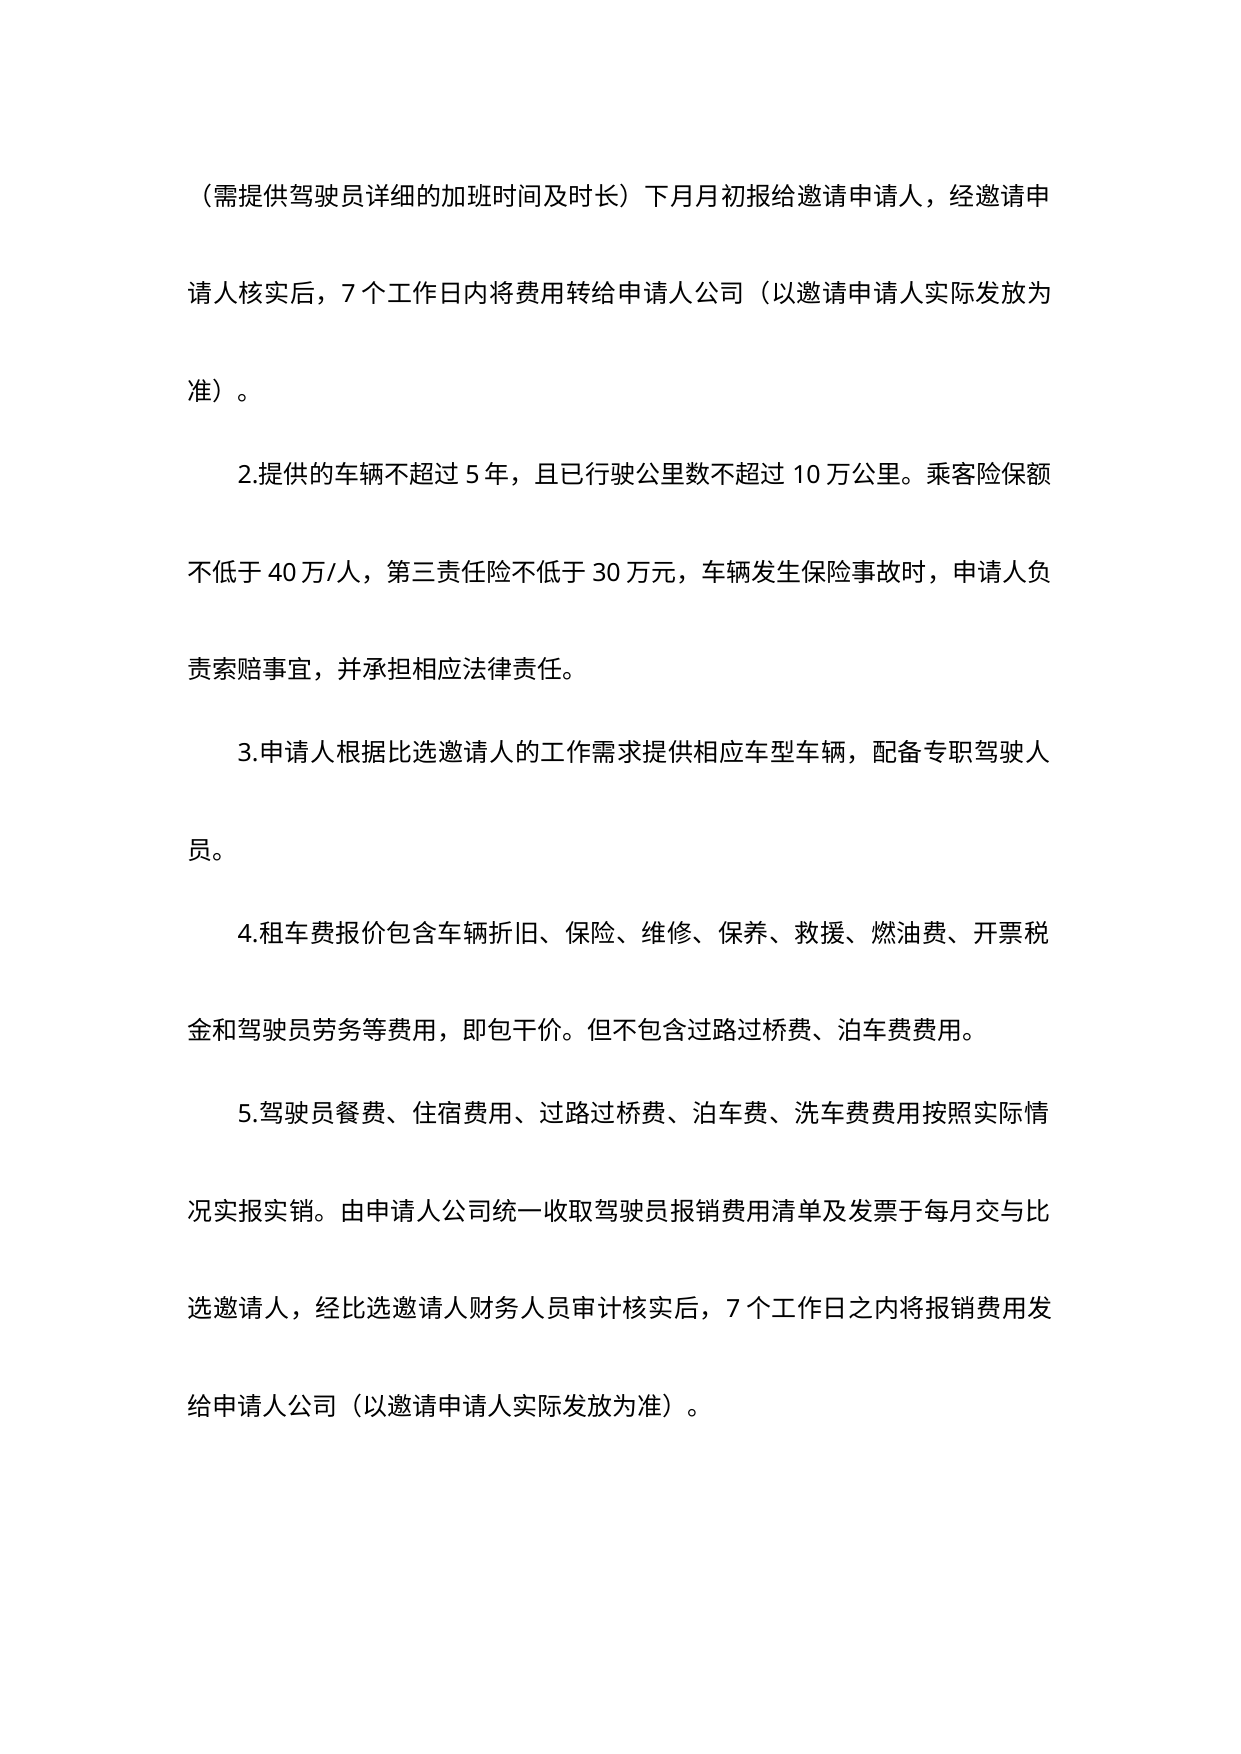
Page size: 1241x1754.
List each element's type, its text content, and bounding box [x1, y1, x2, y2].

list 4.租车费报价包含车辆折旧、保险、维修、保养、救援、燃油费、开票税金和驾驶员劳务等费用，即包干价。但不包含过路过桥费、泊车费费用。 [187, 899, 1053, 1061]
list 5.驾驶员餐费、住宿费用、过路过桥费、泊车费、洗车费费用按照实际情况实报实销。由申请人公司统一收取驾驶员报销费用清单及发票于每月交与比选邀请人，经比选邀请人财务人员审计核实后，7个工作日之内将报销费用发给申请人公司（以邀请申请人实际发放为准）。 [187, 1079, 1053, 1437]
list 3.申请人根据比选邀请人的工作需求提供相应车型车辆，配备专职驾驶人员。 [187, 718, 1053, 881]
list 2.提供的车辆不超过5年，且已行驶公里数不超过10万公里。乘客险保额不低于40万/人，第三责任险不低于30万元，车辆发生保险事故时，申请人负责索赔事宜，并承担相应法律责任。 [187, 440, 1053, 700]
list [187, 162, 1053, 422]
